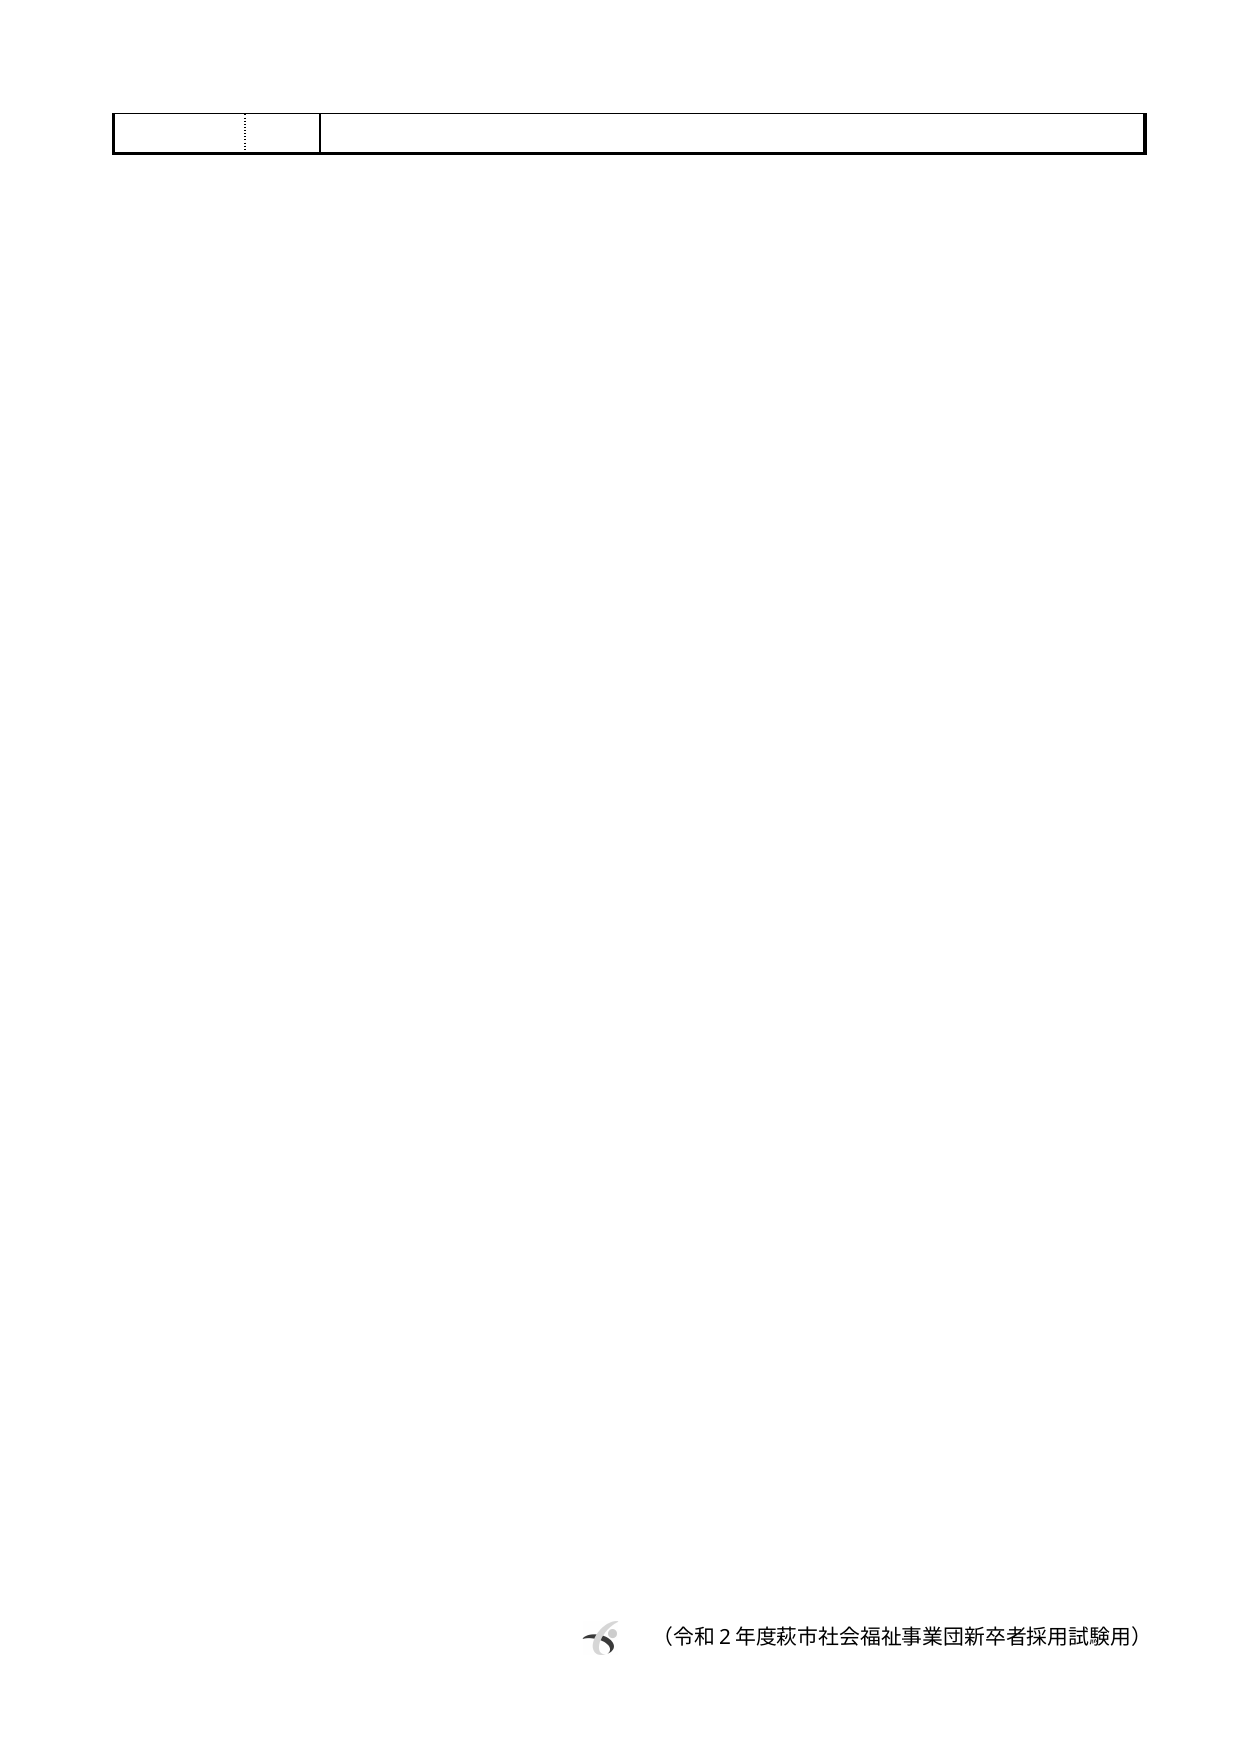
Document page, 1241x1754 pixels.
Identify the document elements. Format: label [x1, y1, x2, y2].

table_cell [321, 114, 1143, 152]
table_cell [245, 114, 319, 152]
picture [582, 1621, 619, 1655]
table_cell [115, 114, 245, 152]
